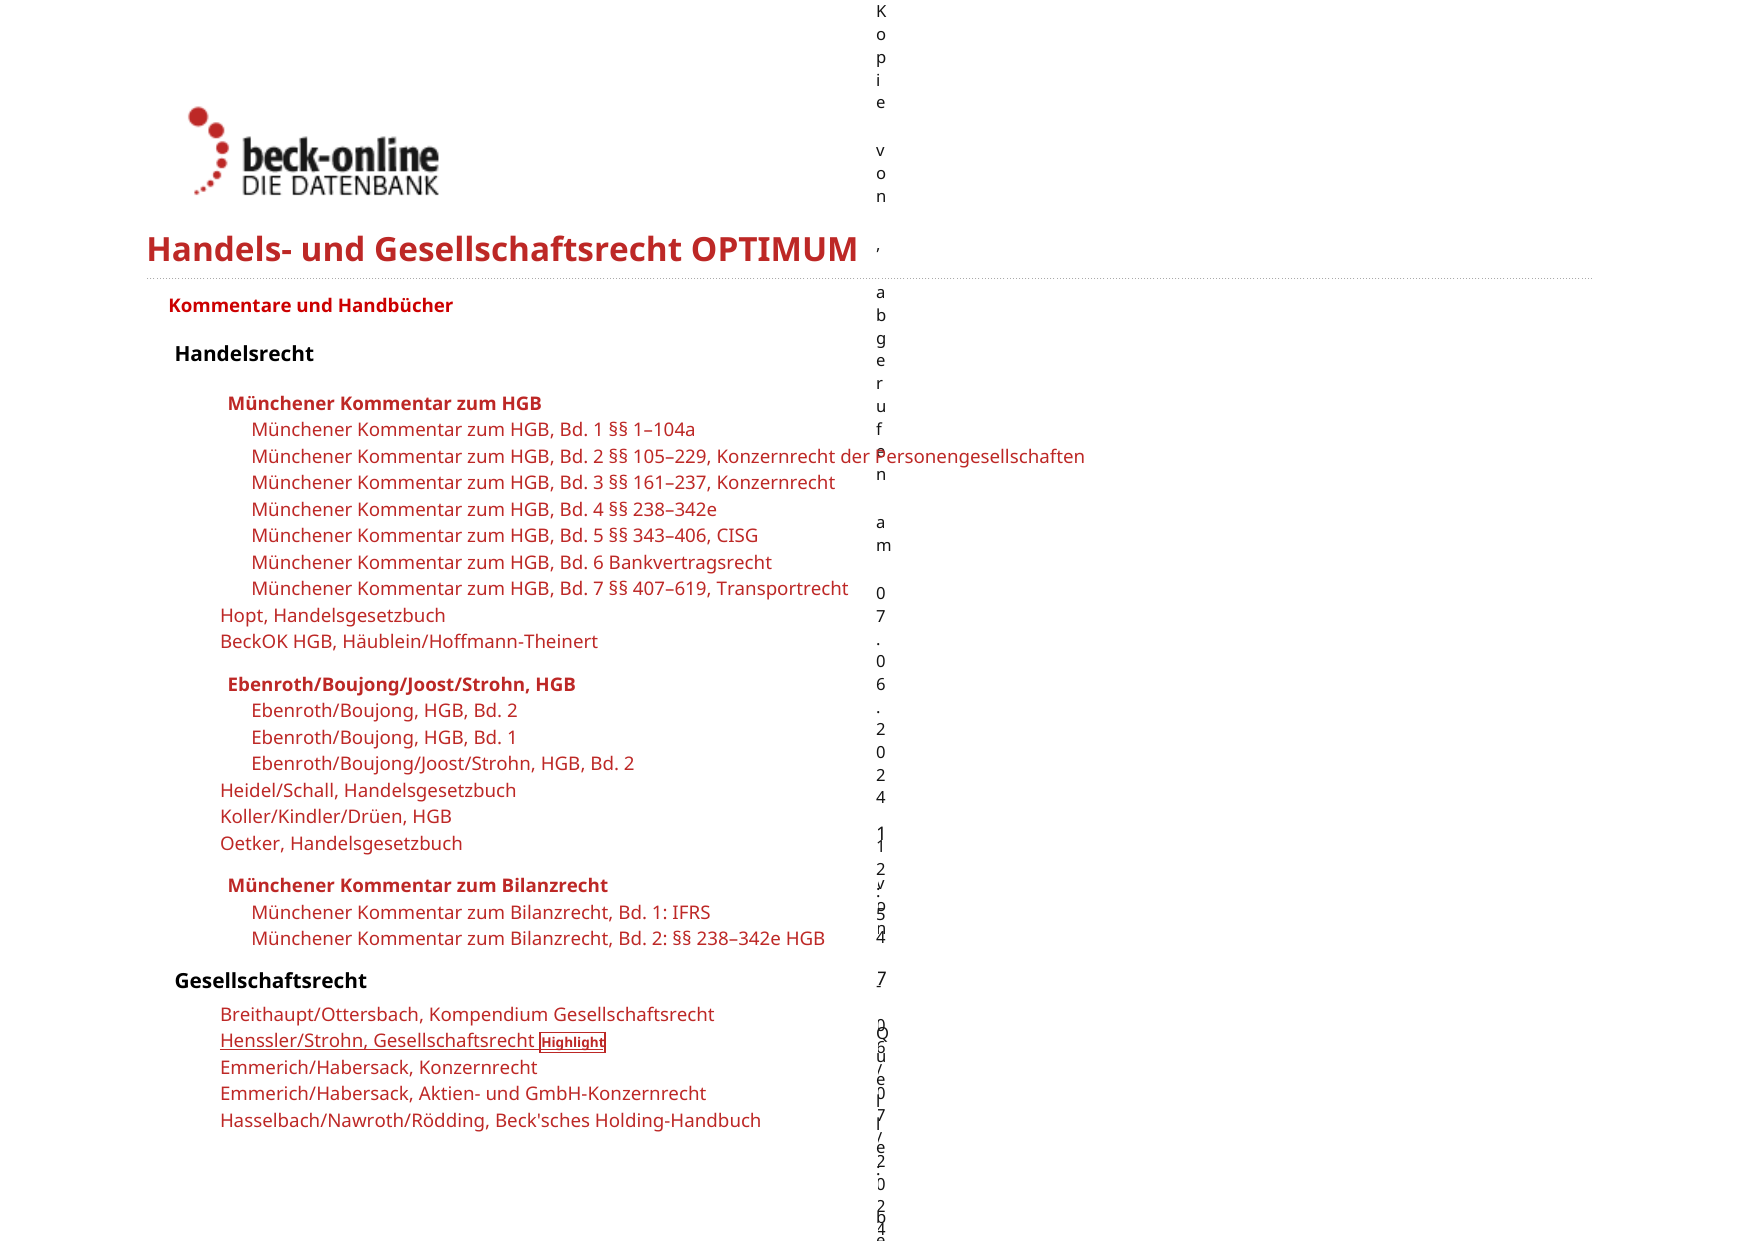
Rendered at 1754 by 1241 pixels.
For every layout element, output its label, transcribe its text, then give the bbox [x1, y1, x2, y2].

text Gesellschaftsrecht [168, 951, 1564, 998]
text Münchener Kommentar zum Bilanzrecht, Bd. 1: IFRS [251, 898, 1566, 925]
text Henssler/​Strohn, Gesellschaftsrecht Highlight [199, 1027, 1566, 1053]
text Münchener Kommentar zum HGB, Bd. 2 §§ 105–229, Konzernrecht der Personengesellschaften [230, 442, 1566, 468]
text Emmerich/​Habersack, Konzernrecht [199, 1053, 1566, 1080]
text Ebenroth/​Boujong/​Joost/​Strohn, HGB, Bd. 2 [230, 750, 1566, 776]
text Emmerich/​Habersack, Aktien- und GmbH-Konzernrecht [199, 1080, 1566, 1106]
text Münchener Kommentar zum Bilanzrecht [198, 872, 1566, 898]
text Münchener Kommentar zum HGB, Bd. 5 §§ 343–406, CISG [230, 522, 1566, 548]
text BeckOK HGB, Häublein/​Hoffmann-Theinert [199, 628, 1566, 654]
text Münchener Kommentar zum HGB, Bd. 1 §§ 1–104a [251, 415, 1566, 442]
text Oetker, Handelsgesetzbuch [199, 829, 1566, 856]
text Münchener Kommentar zum HGB [227, 389, 1566, 415]
text Münchener Kommentar zum Bilanzrecht, Bd. 2: §§ 238–342e HGB [230, 925, 1566, 951]
text Münchener Kommentar zum HGB, Bd. 6 Bankvertragsrecht [230, 548, 1566, 575]
text Breithaupt/​Ottersbach, Kompendium Gesellschaftsrecht [220, 1000, 1566, 1027]
text Münchener Kommentar zum HGB, Bd. 3 §§ 161–237, Konzernrecht [230, 468, 1566, 495]
text Ebenroth/Boujong/Joost/Strohn, HGB [198, 670, 1566, 697]
title Handels- und Gesellschaftsrecht OPTIMUM [146, 219, 1592, 279]
text Handelsrecht [168, 324, 1564, 372]
text Hasselbach/​Nawroth/​Rödding, Beck'sches Holding-Handbuch [199, 1106, 1566, 1133]
text Ebenroth/​Boujong, HGB, Bd. 1 [230, 723, 1566, 750]
text Hopt, Handelsgesetzbuch [199, 601, 1566, 628]
text Kommentare und Handbücher [168, 292, 1570, 318]
text Heidel/​Schall, Handelsgesetzbuch [199, 776, 1566, 803]
text Münchener Kommentar zum HGB, Bd. 4 §§ 238–342e [230, 495, 1566, 522]
text Koller/​Kindler/​Drüen, HGB [199, 803, 1566, 829]
text Ebenroth/​Boujong, HGB, Bd. 2 [251, 697, 1566, 723]
text Münchener Kommentar zum HGB, Bd. 7 §§ 407–619, Transportrecht [230, 575, 1566, 601]
